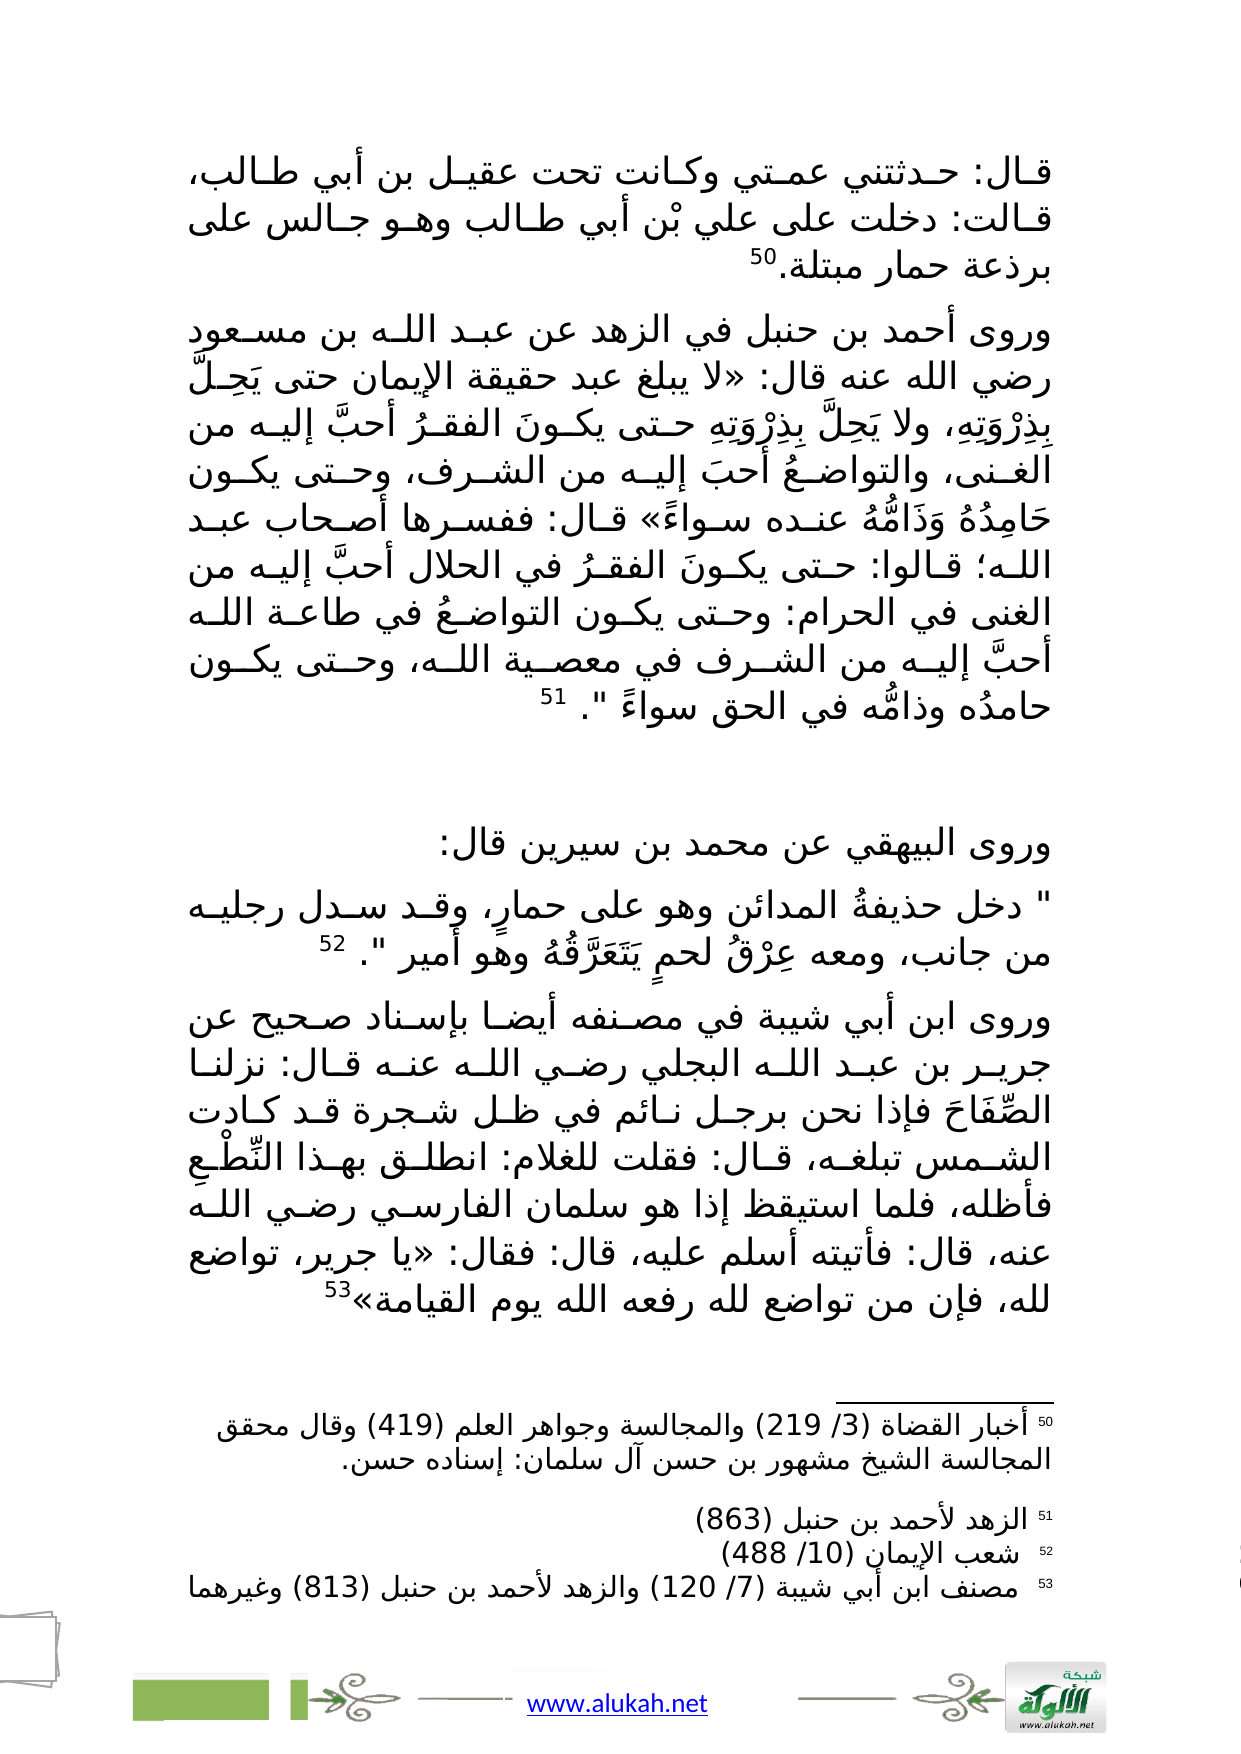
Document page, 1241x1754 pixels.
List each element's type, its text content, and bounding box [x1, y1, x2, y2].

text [187, 150, 1053, 288]
picture [505, 1680, 722, 1732]
picture [131, 1659, 1105, 1737]
text " دخل حذيفةُ المدائن وهو على حمارٍ، وقد سدل رجليه من جانب، ومعه عِرْقُ لحمٍ يَتَعَرَّقُهُ وهو أمير ". [187, 884, 1053, 974]
text وروى البيهقي عن محمد بن سيرين قال: [187, 820, 1053, 864]
text وروى أحمد بن حنبل في الزهد عن عبد الله بن مسعود رضي الله عنه قال: «لا يبلغ عبد حقيقة الإيمان حتى يَحِلَّ بِذِرْوَتِهِ، ولا يَحِلَّ بِذِرْوَتِهِ حتى يكونَ الفقرُ أحبَّ إليه من الغنى، والتواضعُ أحبَ إليه من الشرف، وحتى يكون حَامِدُهُ وَذَامُّهُ عنده سواءً» قال: ففسرها أصحاب عبد الله؛ قالوا: حتى يكونَ الفقرُ في الحلال أحبَّ إليه من الغنى في الحرام: وحتى يكون التواضعُ في طاعة الله أحبَّ إليه من الشرف في معصية الله، وحتى يكون حامدُه وذامُّه في الحق سواءً ". [187, 308, 1053, 728]
text وروى ابن أبي شيبة في مصنفه أيضا بإسناد صحيح عن جرير بن عبد الله البجلي رضي الله عنه قال: نزلنا الصِّفَاحَ فإذا نحن برجل نائم في ظل شجرة قد كادت الشمس تبلغه، قال: فقلت للغلام: انطلق بهذا النِّطْعِ فأظله، فلما استيقظ إذا هو سلمان الفارسي رضي الله عنه، قال: فأتيته أسلم عليه، قال: فقال: «يا جرير، تواضع لله، فإن من تواضع لله رفعه الله يوم القيامة» [187, 995, 1053, 1321]
